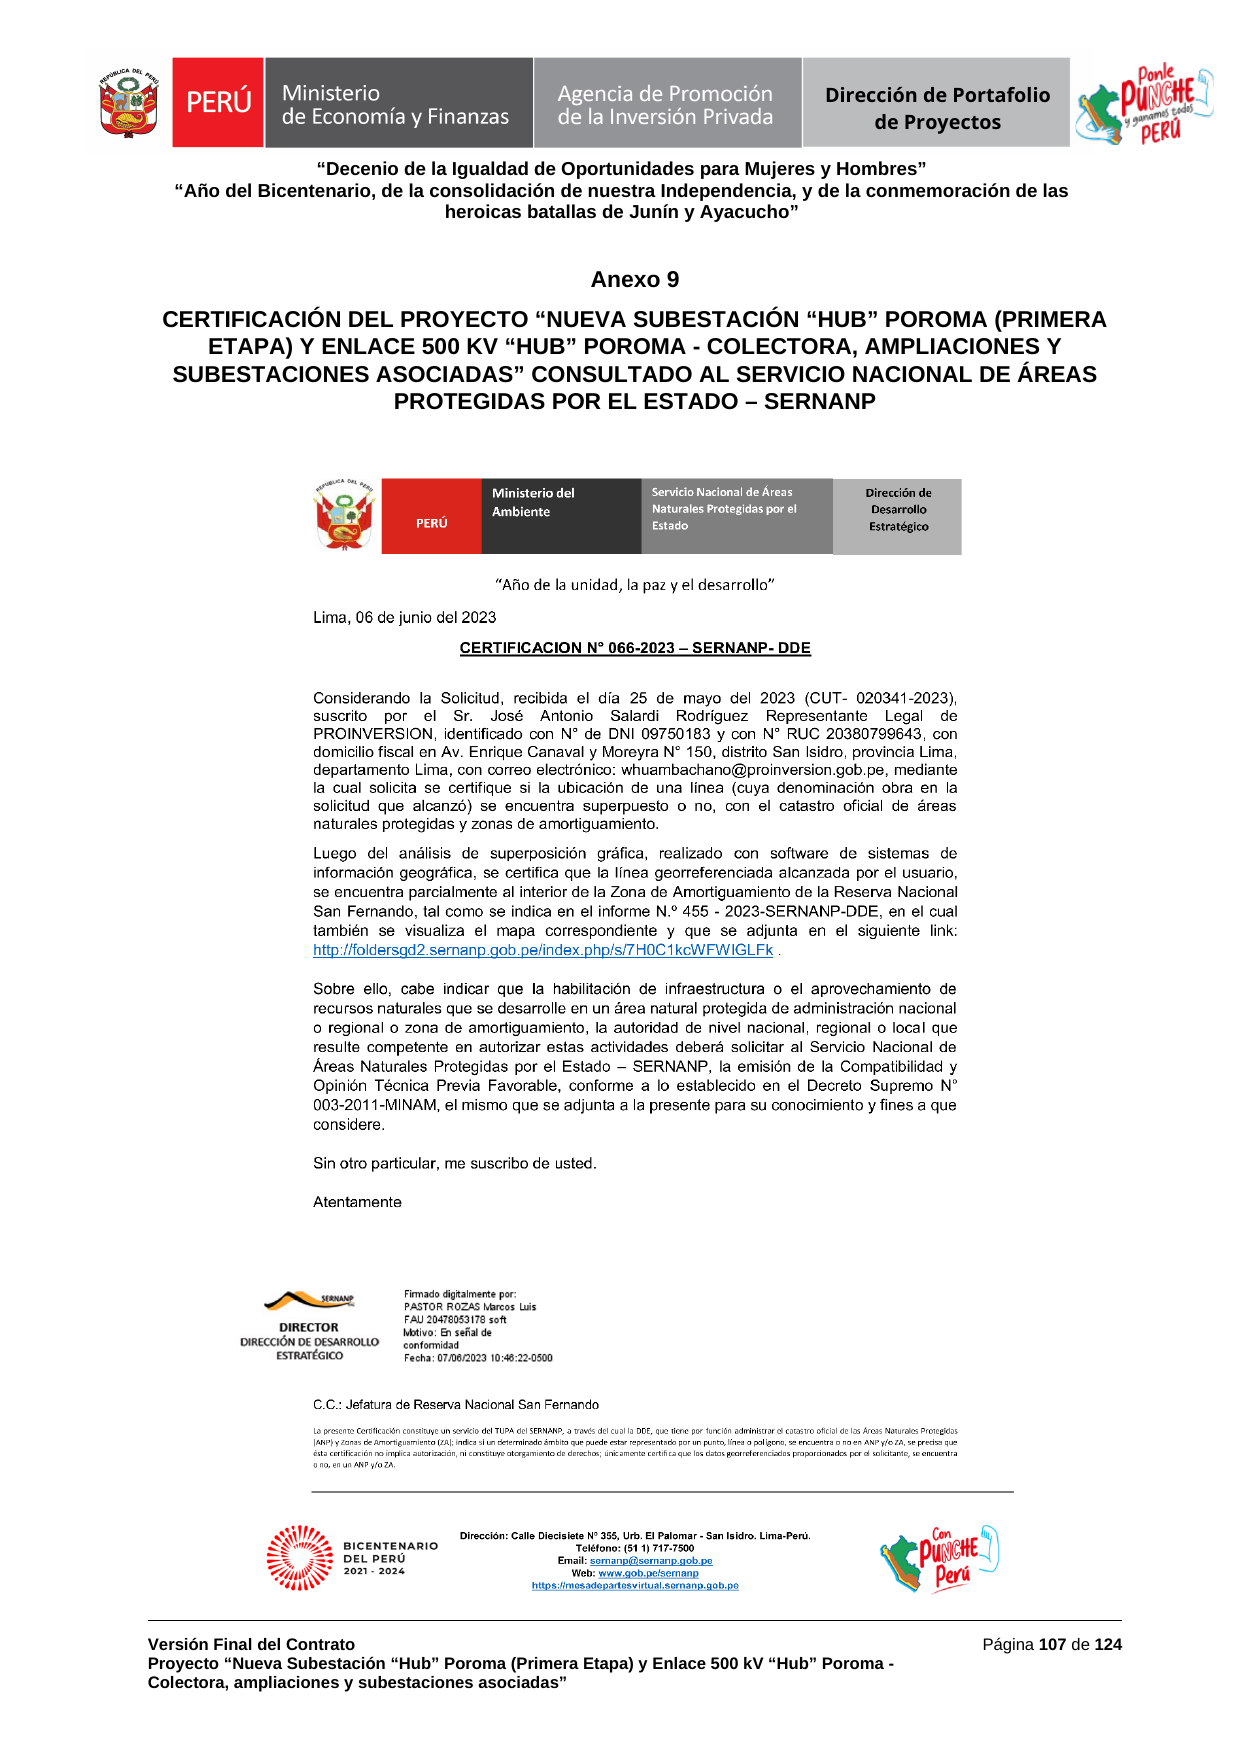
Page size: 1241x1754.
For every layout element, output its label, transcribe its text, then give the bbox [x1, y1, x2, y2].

text Anexo 9 [148, 266, 1122, 292]
picture [212, 415, 1058, 1610]
picture [85, 47, 1095, 155]
text CERTIFICACIÓN DEL PROYECTO “NUEVA SUBESTACIÓN “HUB” POROMA (PRIMERA ETAPA) Y ENLACE 500 KV “HUB” POROMA - COLECTORA, AMPLIACIONES Y SUBESTACIONES ASOCIADAS” CONSULTADO AL SERVICIO NACIONAL DE ÁREAS PROTEGIDAS POR EL ESTADO – SERNANP [148, 306, 1122, 414]
